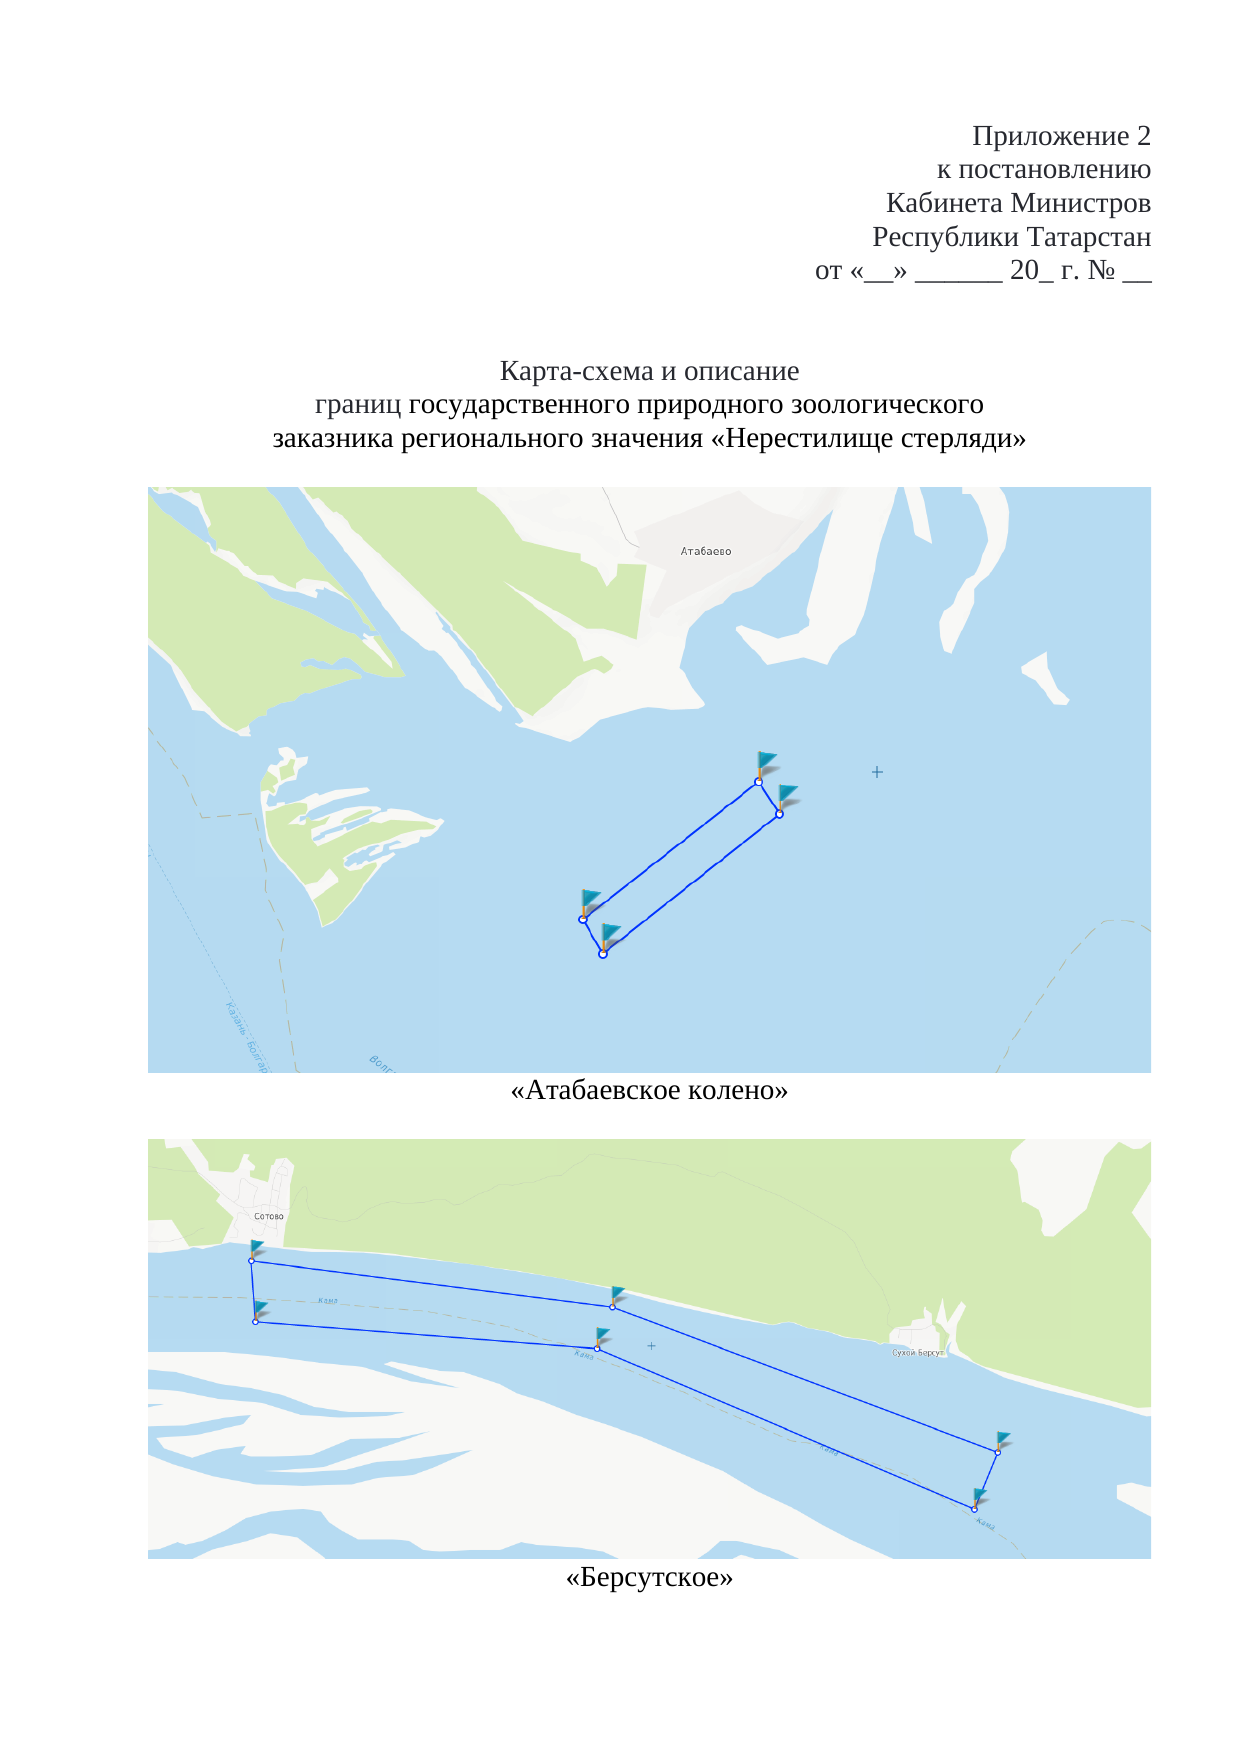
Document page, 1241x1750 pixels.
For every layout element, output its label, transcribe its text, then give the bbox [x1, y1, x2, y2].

picture [148, 487, 1152, 1073]
text Республики Татарстан [148, 219, 1152, 252]
text Кабинета Министров [148, 185, 1152, 219]
text от «__» ______ 20_ г. № __ [148, 252, 1152, 286]
text заказника регионального значения «Нерестилище стерляди» [148, 420, 1152, 453]
text к постановлению [148, 152, 1152, 185]
text Карта-схема и описание [148, 353, 1152, 386]
text Приложение 2 [148, 118, 1152, 152]
text «Берсутское» [148, 1559, 1152, 1592]
text «Атабаевское колено» [148, 1073, 1152, 1106]
picture [148, 1139, 1152, 1559]
text границ государственного природного зоологического [148, 386, 1152, 420]
